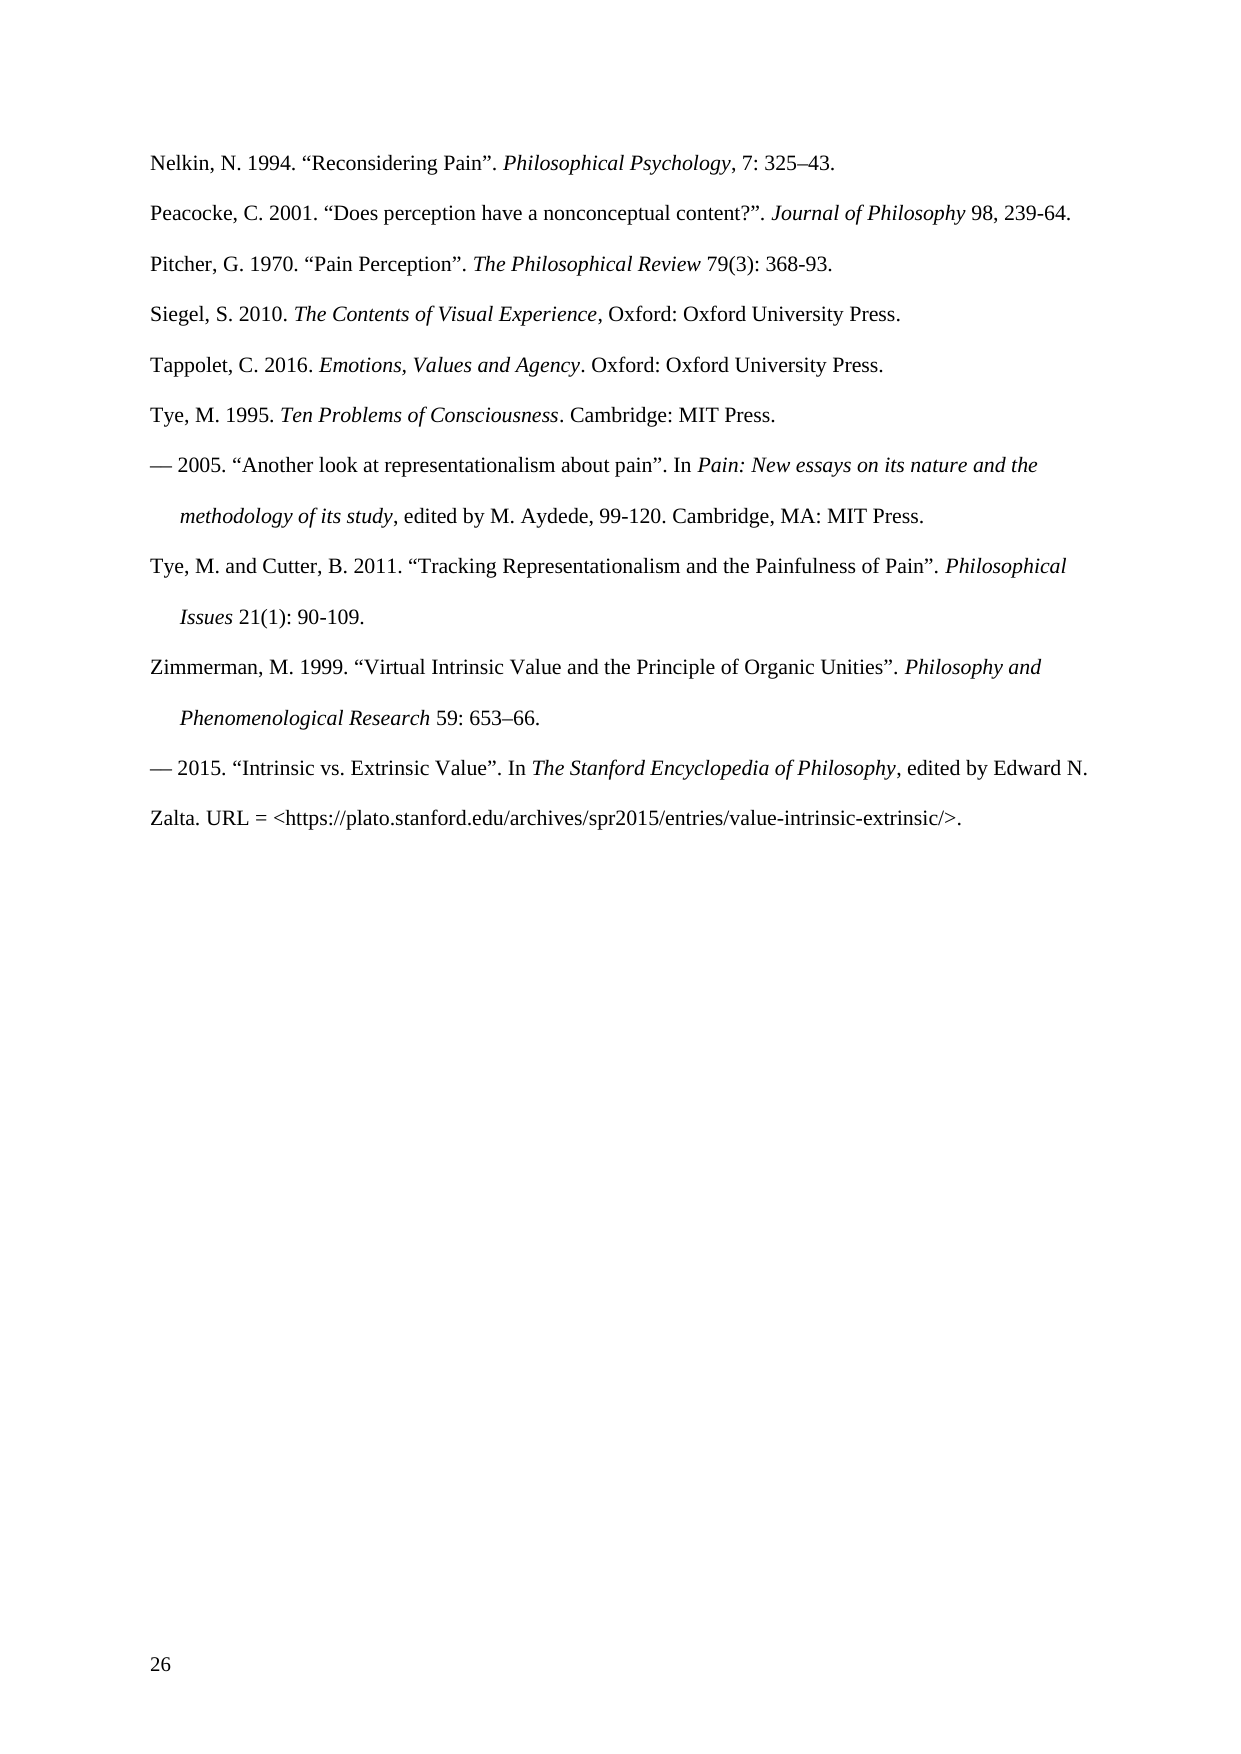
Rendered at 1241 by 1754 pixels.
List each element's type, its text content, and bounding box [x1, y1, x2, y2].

text Pitcher, G. 1970. “Pain Perception”. The Philosophical Review 79(3): 368-93. [150, 251, 1090, 276]
text Nelkin, N. 1994. “Reconsidering Pain”. Philosophical Psychology, 7: 325–43. [150, 150, 1090, 175]
text Tye, M. 1995. Ten Problems of Consciousness. Cambridge: MIT Press. [150, 402, 1090, 427]
text Siegel, S. 2010. The Contents of Visual Experience, Oxford: Oxford University Press. [150, 301, 1090, 326]
text Peacocke, C. 2001. “Does perception have a nonconceptual content?”. Journal of Philosophy 98, 239-64. [150, 200, 1090, 226]
text Zimmerman, M. 1999. “Virtual Intrinsic Value and the Principle of Organic Unities”. Philosophy and Phenomenological Research 59: 653–66. [150, 654, 1090, 730]
text –– 2005. “Another look at representationalism about pain”. In Pain: New essays on its nature and the methodology of its study, edited by M. Aydede, 99-120. Cambridge, MA: MIT Press. [150, 452, 1090, 528]
text Tye, M. and Cutter, B. 2011. “Tracking Representationalism and the Painfulness of Pain”. Philosophical Issues 21(1): 90-109. [150, 553, 1090, 629]
text –– 2015. “Intrinsic vs. Extrinsic Value”. In The Stanford Encyclopedia of Philosophy, edited by Edward N. Zalta. URL = <https://plato.stanford.edu/archives/spr2015/entries/value-intrinsic-extrinsic/>. [150, 755, 1090, 831]
text Tappolet, C. 2016. Emotions, Values and Agency. Oxford: Oxford University Press. [150, 352, 1090, 377]
